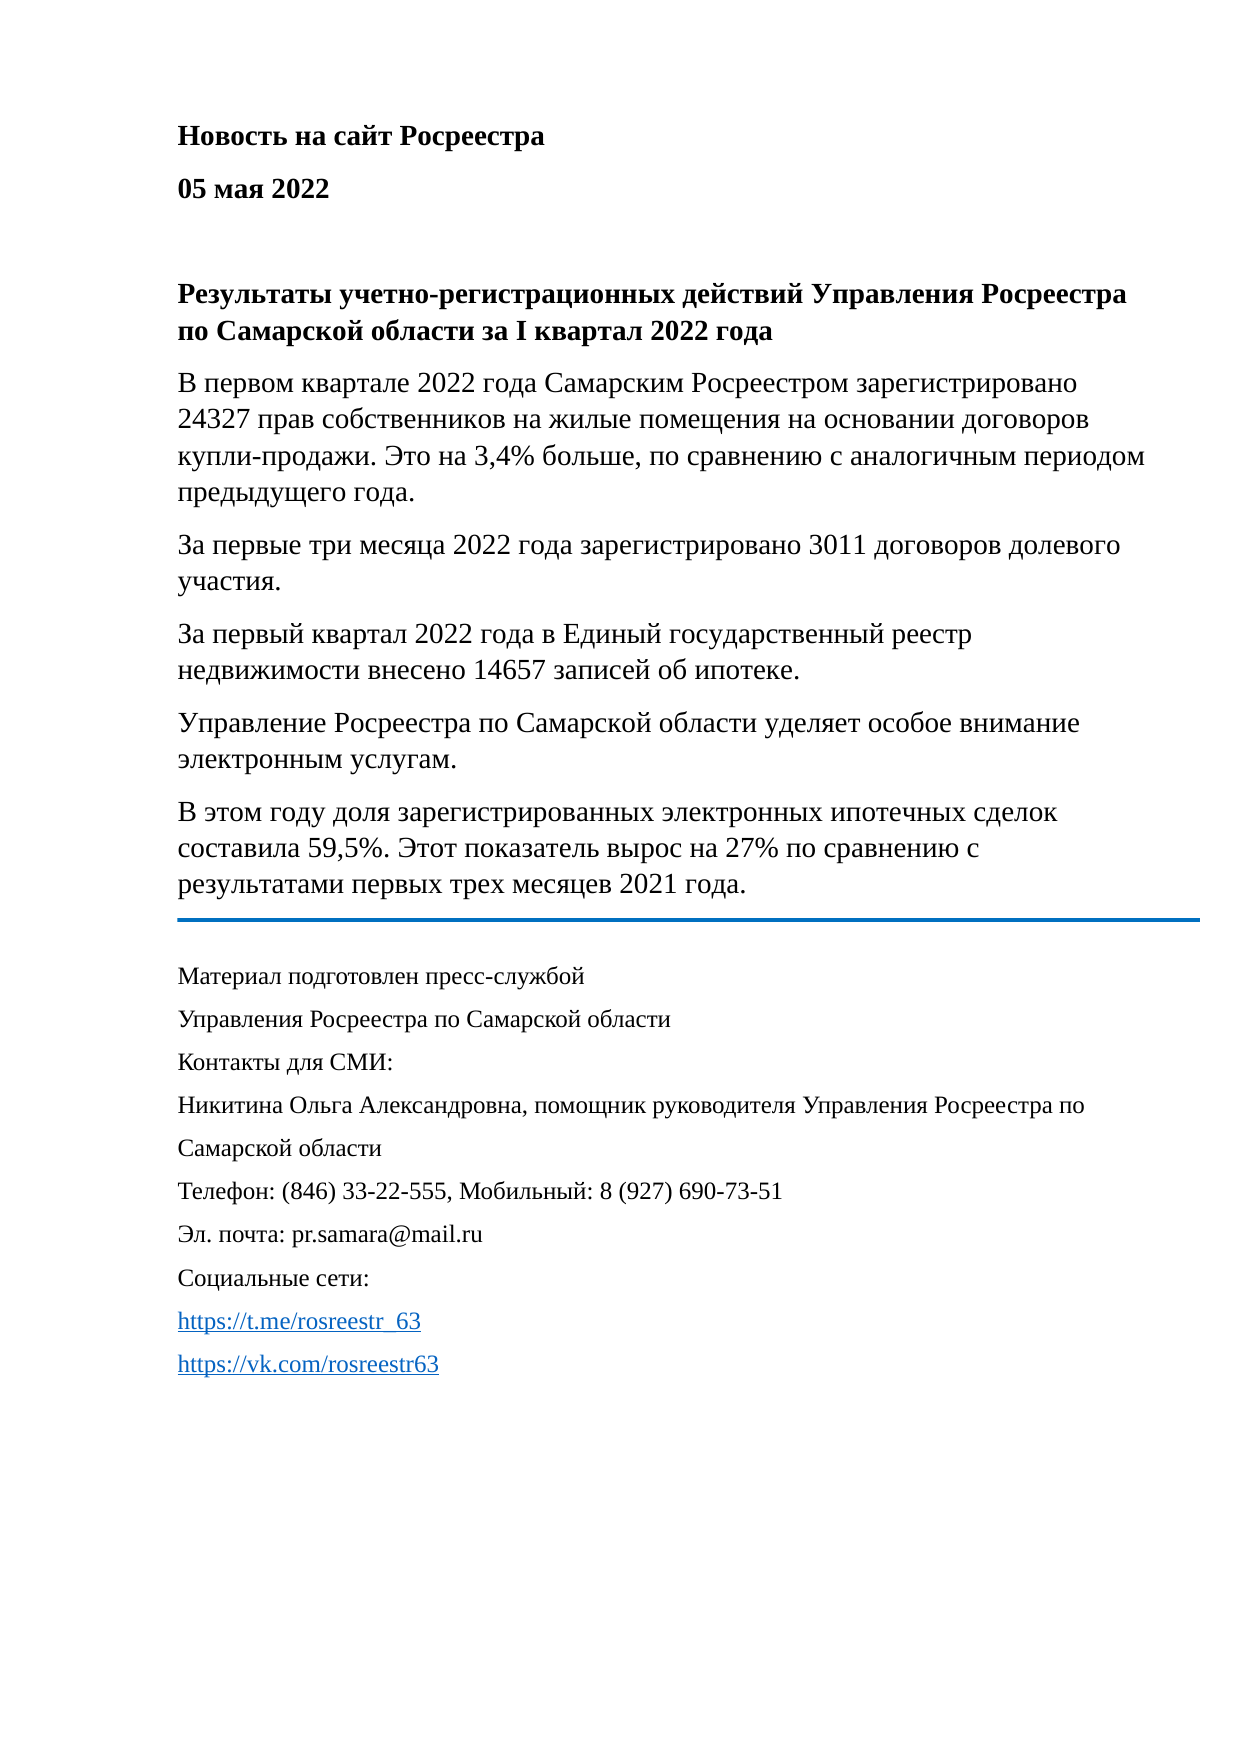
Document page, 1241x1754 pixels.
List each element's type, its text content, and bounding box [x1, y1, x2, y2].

picture [177, 918, 1201, 922]
text Социальные сети: [177, 1263, 1152, 1291]
text За первый квартал 2022 года в Единый государственный реестр недвижимости внесено 14657 записей об ипотеке. [177, 616, 1152, 685]
text Управление Росреестра по Самарской области уделяет особое внимание электронным услугам. [177, 705, 1152, 774]
text Материал подготовлен пресс-службой [177, 961, 1152, 989]
text Никитина Ольга Александровна, помощник руководителя Управления Росреестра по Самарской области [177, 1090, 1152, 1162]
text Контакты для СМИ: [177, 1047, 1152, 1076]
text https://vk.com/rosreestr63 [177, 1349, 1152, 1378]
text За первые три месяца 2022 года зарегистрировано 3011 договоров долевого участия. [177, 527, 1152, 596]
text Эл. почта: pr.samara@mail.ru [177, 1219, 1152, 1248]
text В этом году доля зарегистрированных электронных ипотечных сделок составила 59,5%. Этот показатель вырос на 27% по сравнению с результатами первых трех месяцев 2021 года. [177, 794, 1152, 899]
text 05 мая 2022 [177, 171, 1152, 204]
text В первом квартале 2022 года Самарским Росреестром зарегистрировано 24327 прав собственников на жилые помещения на основании договоров купли-продажи. Это на 3,4% больше, по сравнению с аналогичным периодом предыдущего года. [177, 366, 1152, 507]
text Телефон: (846) 33-22-555, Мобильный: 8 (927) 690-73-51 [177, 1176, 1152, 1205]
text Новость на сайт Росреестра [177, 118, 1152, 152]
text Управления Росреестра по Самарской области [177, 1004, 1152, 1033]
text https://t.me/rosreestr_63 [177, 1306, 1152, 1334]
text Результаты учетно-регистрационных действий Управления Росреестра по Самарской области за I квартал 2022 года [177, 277, 1152, 346]
